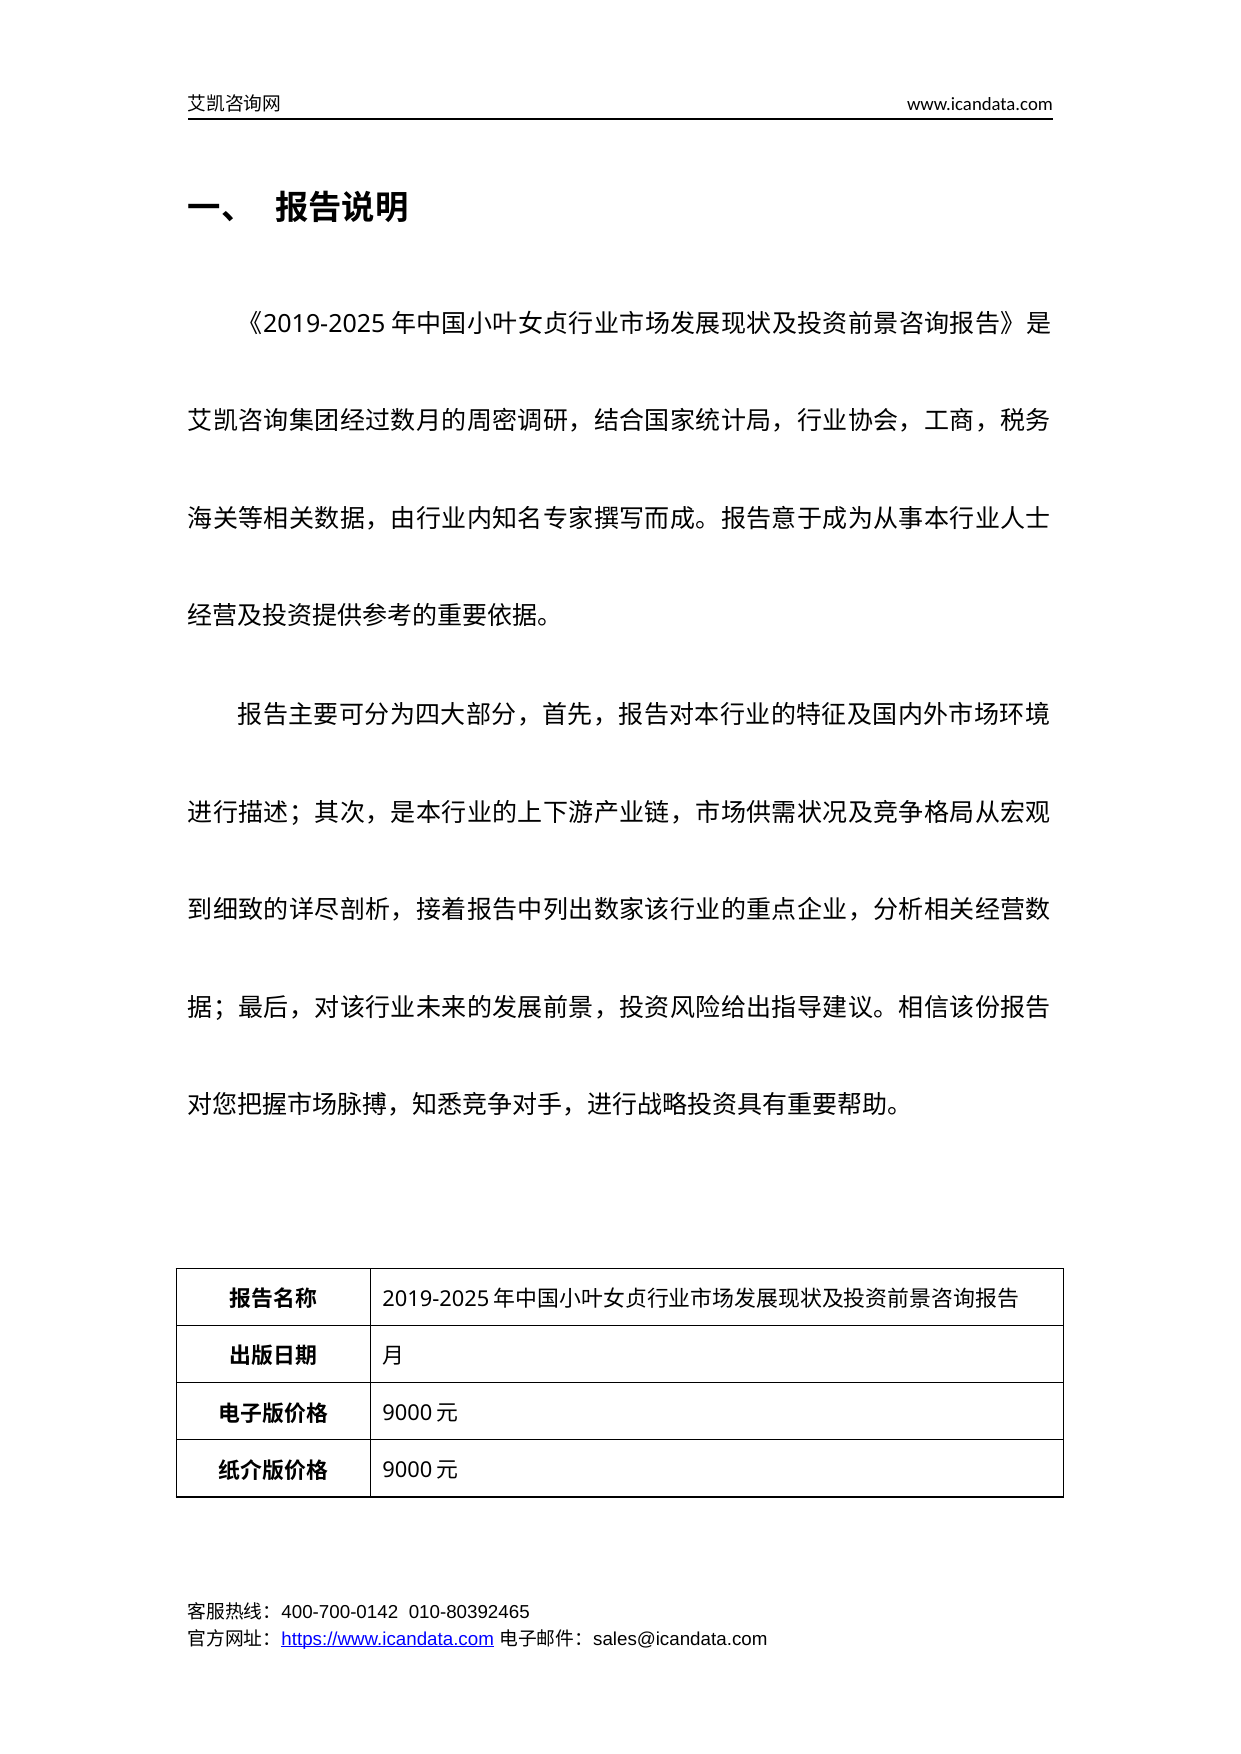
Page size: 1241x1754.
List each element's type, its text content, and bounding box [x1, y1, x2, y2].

table_header 2019-2025年中国小叶女贞行业市场发展现状及投资前景咨询报告 [371, 1269, 1063, 1325]
table_cell 纸介版价格 [177, 1440, 370, 1496]
text 报告主要可分为四大部分，首先，报告对本行业的特征及国内外市场环境进行描述；其次，是本行业的上下游产业链，市场供需状况及竞争格局从宏观到细致的详尽剖析，接着报告中列出数家该行业的重点企业，分析相关经营数据；最后，对该行业未来的发展前景，投资风险给出指导建议。相信该份报告对您把握市场脉搏，知悉竞争对手，进行战略投资具有重要帮助。 [187, 681, 1053, 1136]
table_cell 电子版价格 [177, 1383, 370, 1439]
subtitle 报告说明 [187, 172, 1053, 237]
table_cell 月 [371, 1326, 1063, 1382]
table_cell 9000元 [371, 1440, 1063, 1496]
table_cell 9000元 [371, 1383, 1063, 1439]
table_cell 出版日期 [177, 1326, 370, 1382]
text 《2019-2025年中国小叶女贞行业市场发展现状及投资前景咨询报告》是艾凯咨询集团经过数月的周密调研，结合国家统计局，行业协会，工商，税务海关等相关数据，由行业内知名专家撰写而成。报告意于成为从事本行业人士经营及投资提供参考的重要依据。 [187, 289, 1053, 646]
table_header 报告名称 [177, 1269, 370, 1325]
